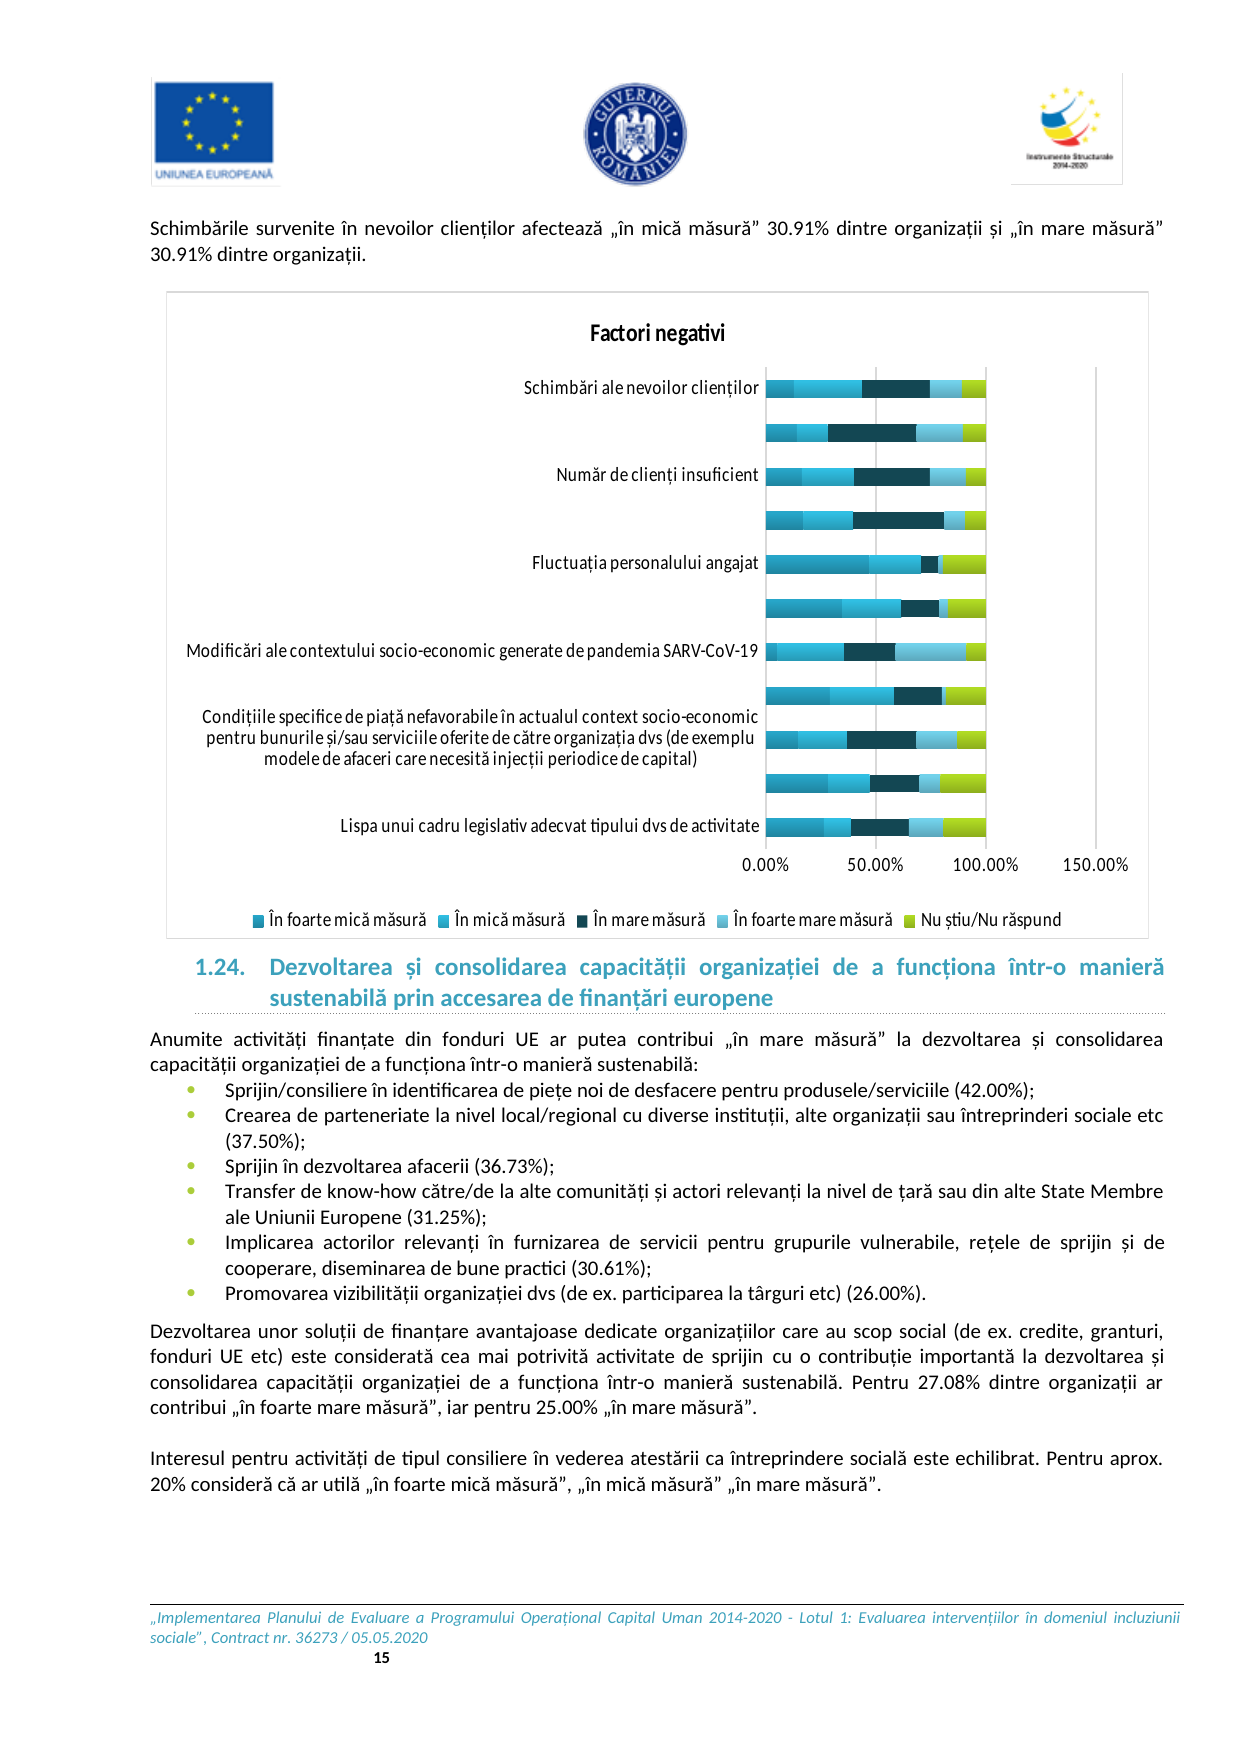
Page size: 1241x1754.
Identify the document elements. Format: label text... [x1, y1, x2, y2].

text Dezvoltarea unor soluții de finanţare avantajoase dedicate organizațiilor care au scop social (de ex. credite, granturi, fonduri UE etc) este considerată cea mai potrivită activitate de sprijin cu o contribuție importantă la dezvoltarea și consolidarea capacității organizației de a funcționa într-o manieră sustenabilă. Pentru 27.08% dintre organizații ar contribui „în foarte mare măsură”, iar pentru 25.00% „în mare măsură”. [150, 1318, 1165, 1420]
list Transfer de know-how către/de la alte comunităţi şi actori relevanţi la nivel de ţară sau din alte State Membre ale Uniunii Europene (31.25%); [187, 1179, 1165, 1229]
subtitle Dezvoltarea și consolidarea capacității organizației de a funcționa într-o manieră sustenabilă prin accesarea de finanțări europene [194, 952, 1165, 1014]
text Schimbările survenite în nevoilor clienților afectează „în mică măsură” 30.91% dintre organizații și „în mare măsură” 30.91% dintre organizații. [150, 215, 1165, 266]
picture [1011, 73, 1125, 188]
list Implicarea actorilor relevanţi în furnizarea de servicii pentru grupurile vulnerabile, reţele de sprijin şi de cooperare, diseminarea de bune practici (30.61%); [187, 1229, 1165, 1280]
list Promovarea vizibilității organizației dvs (de ex. participarea la târguri etc) (26.00%). [187, 1280, 1165, 1306]
picture [582, 82, 693, 188]
list Crearea de parteneriate la nivel local/regional cu diverse instituții, alte organizații sau întreprinderi sociale etc (37.50%); [187, 1102, 1165, 1153]
text Anumite activități finanțate din fonduri UE ar putea contribui „în mare măsură” la dezvoltarea și consolidarea capacității organizației de a funcționa într-o manieră sustenabilă: [150, 1026, 1165, 1077]
picture [150, 77, 282, 188]
list Sprijin în dezvoltarea afacerii (36.73%); [187, 1153, 1165, 1179]
text Interesul pentru activități de tipul consiliere în vederea atestării ca întreprindere socială este echilibrat. Pentru aprox. 20% consideră că ar utilă „în foarte mică măsură”, „în mică măsură” „în mare măsură”. [150, 1445, 1165, 1496]
list Sprijin/consiliere în identificarea de piețe noi de desfacere pentru produsele/serviciile (42.00%); [187, 1077, 1165, 1102]
